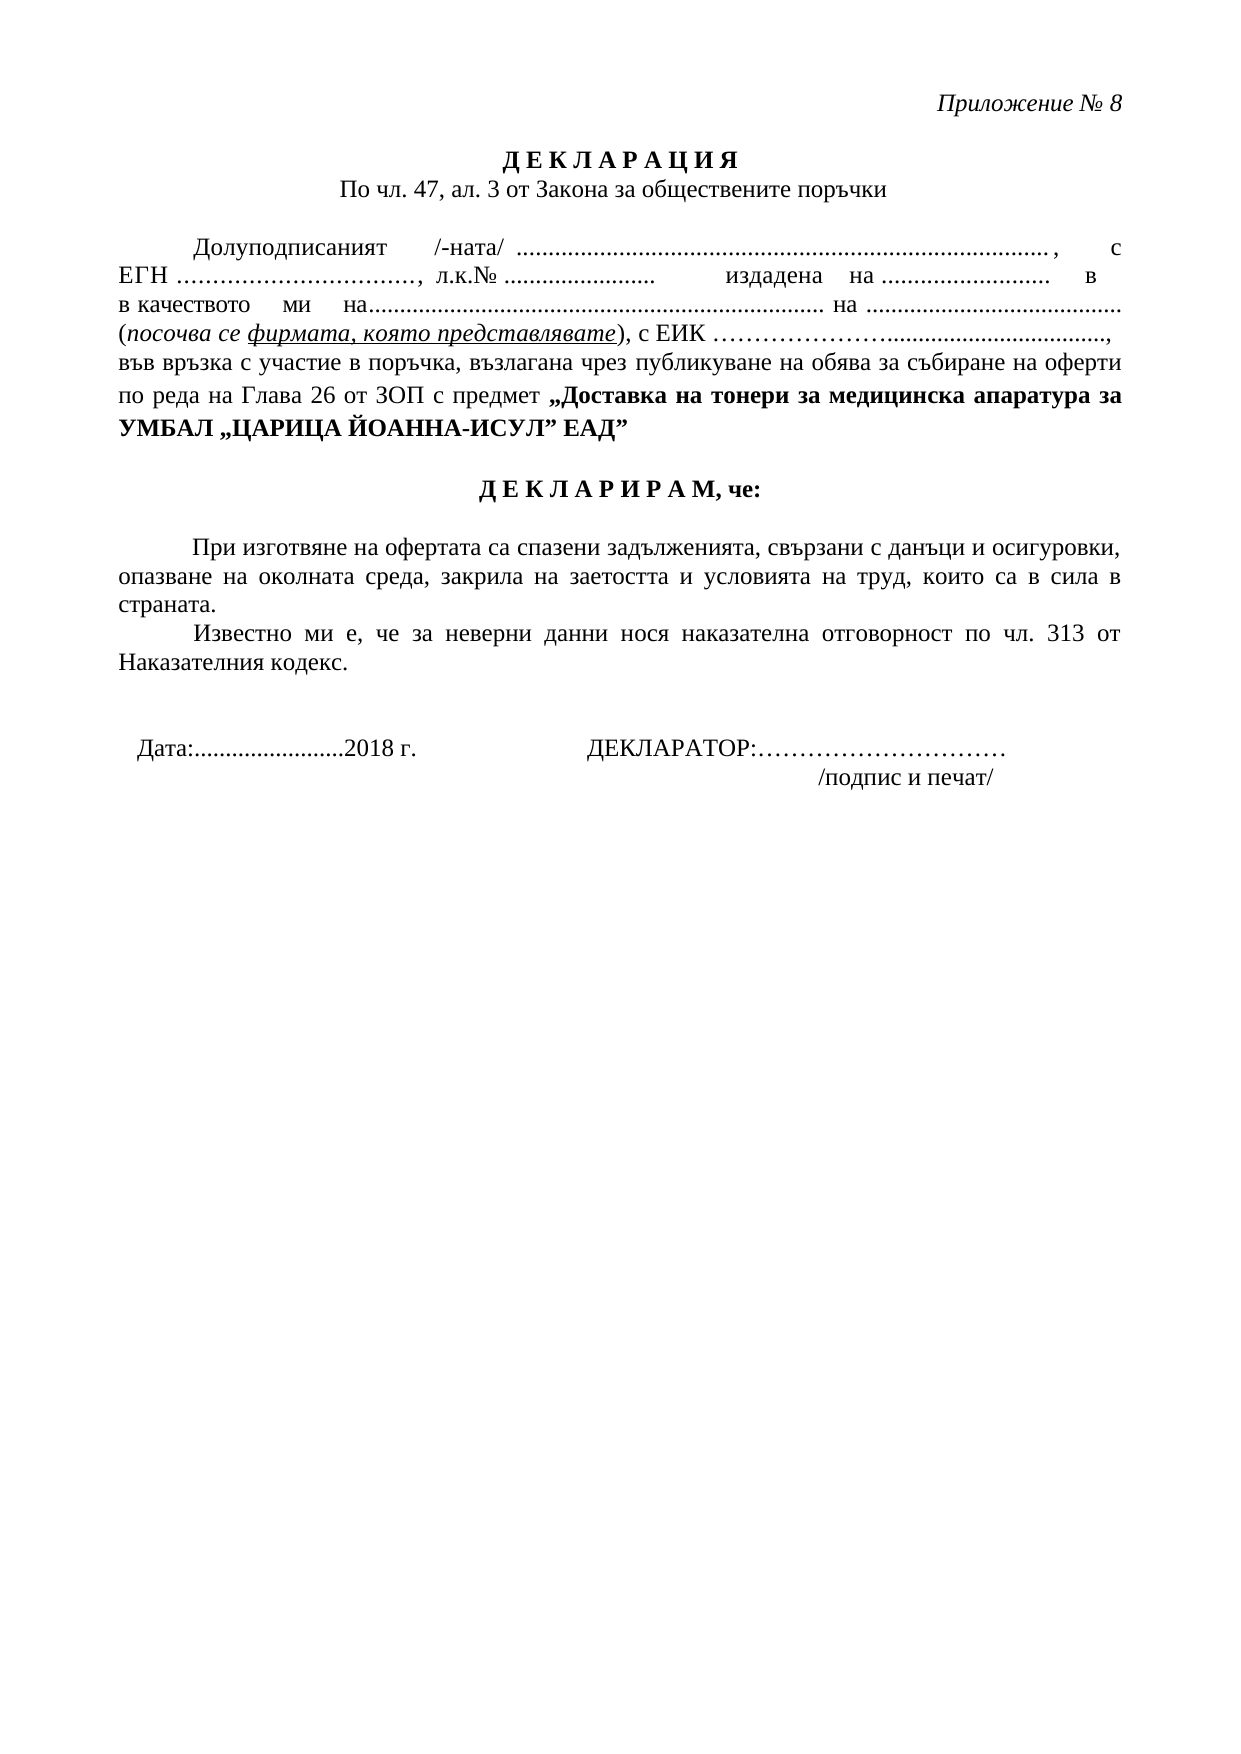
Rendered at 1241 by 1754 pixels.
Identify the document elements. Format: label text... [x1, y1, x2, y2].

text в качеството ми на......................................................................... на ......................................... (посочва се фирмата, която представлявате), с ЕИК …………………..................................., [118, 289, 1122, 347]
text По чл. 47, ал. 3 от Закона за обществените поръчки [266, 174, 1122, 203]
text Долуподписаният /-ната/ ..................................................................................., с ЕГН ................................., л.к.№ ........................ издадена на .......................... в [118, 232, 1122, 289]
text Дата:........................2018 г. ДЕКЛАРАТОР:………………………… [118, 733, 1122, 762]
text При изготвяне на офертата са спазени задълженията, свързани с данъци и осигуровки, опазване на околната среда, закрила на заетостта и условията на труд, които са в сила в страната. [118, 532, 1122, 618]
text Д Е К Л А Р А Ц И Я [118, 145, 1122, 174]
text Д Е К Л А Р И Р А М, че: [118, 474, 1122, 503]
text /подпис и печат/ [118, 762, 1122, 791]
text Известно ми е, че за неверни данни нося наказателна отговорност по чл. 313 от Наказателния кодекс. [118, 618, 1122, 676]
text във връзка с участие в поръчка, възлагана чрез публикуване на обява за събиране на оферти по реда на Глава 26 от ЗОП с предмет „Доставка на тонери за медицинска апаратура за УМБАЛ „Царица Йоанна-ИСУЛ” ЕАД” [118, 347, 1122, 441]
text Приложение № 8 [118, 88, 1122, 117]
